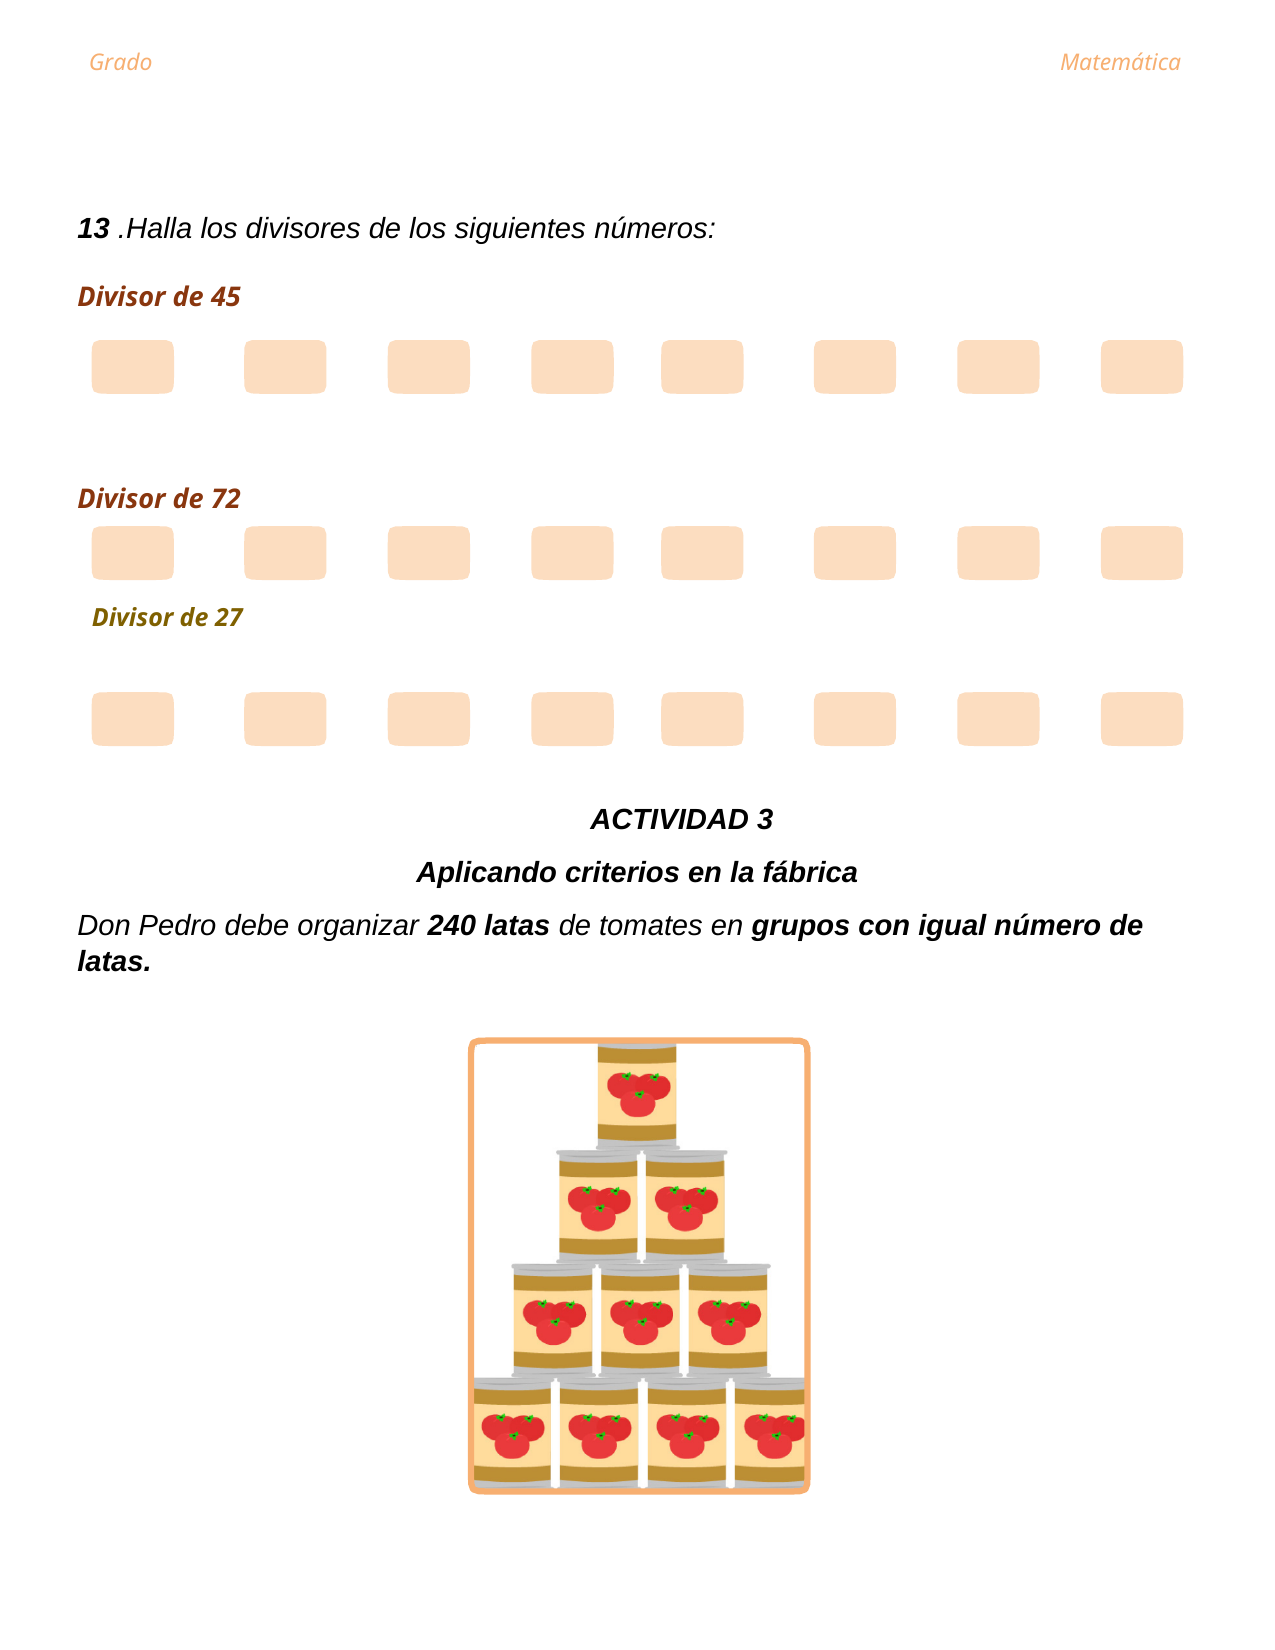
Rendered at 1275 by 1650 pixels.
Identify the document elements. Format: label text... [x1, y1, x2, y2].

subtitle Divisor de 45 [77, 278, 1200, 314]
picture [475, 1044, 804, 1488]
text Aplicando criterios en la fábrica [391, 855, 886, 889]
subtitle 13 .Halla los divisores de los siguientes números: [77, 211, 1200, 244]
text Divisor de 72 [77, 480, 1200, 517]
text Divisor de 27 [92, 599, 1200, 633]
text ACTIVIDAD 3 [166, 802, 1200, 836]
text Don Pedro debe organizar 240 latas de tomates en grupos con igual número de latas. [77, 908, 1200, 978]
